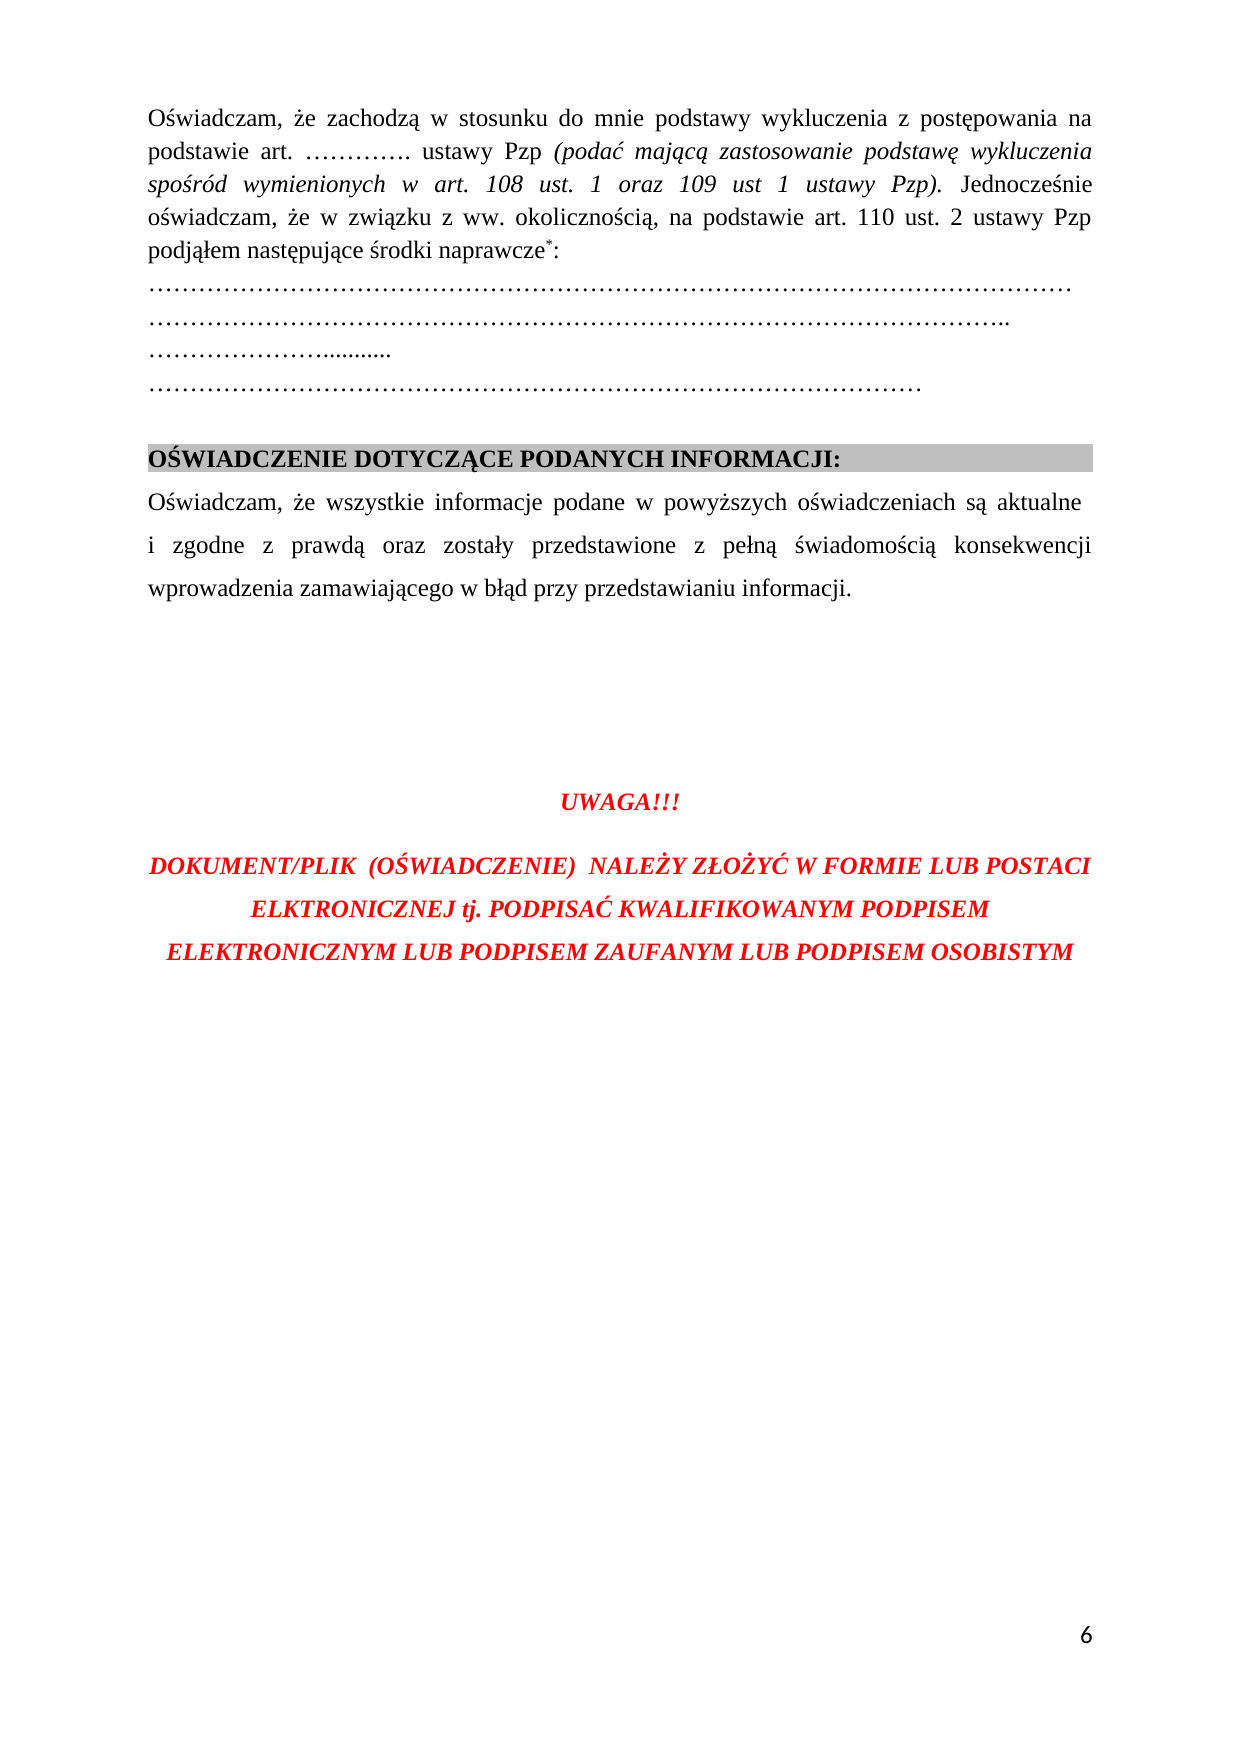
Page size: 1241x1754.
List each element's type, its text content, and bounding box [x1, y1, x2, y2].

text Oświadczam, że wszystkie informacje podane w powyższych oświadczeniach są aktualne i zgodne z prawdą oraz zostały przedstawione z pełną świadomością konsekwencji wprowadzenia zamawiającego w błąd przy przedstawianiu informacji. [148, 487, 1093, 602]
text …………………………………………………………………………………………..…………………...........………………………………………………………………………………… [148, 302, 1093, 396]
text Oświadczam, że zachodzą w stosunku do mnie podstawy wykluczenia z postępowania na podstawie art. …………. ustawy Pzp (podać mającą zastosowanie podstawę wykluczenia spośród wymienionych w art. 108 ust. 1 oraz 109 ust 1 ustawy Pzp). Jednocześnie oświadczam, że w związku z ww. okolicznością, na podstawie art. 110 ust. 2 ustawy Pzp podjąłem następujące środki naprawcze*: [148, 103, 1093, 264]
text DOKUMENT/PLIK (OŚWIADCZENIE) NALEŻY ZŁOŻYĆ W FORMIE LUB POSTACI ELKTRONICZNEJ tj. PODPISAĆ KWALIFIKOWANYM PODPISEM ELEKTRONICZNYM LUB PODPISEM ZAUFANYM LUB PODPISEM OSOBISTYM [148, 851, 1093, 966]
text OŚWIADCZENIE DOTYCZĄCE PODANYCH INFORMACJI: [148, 444, 1093, 472]
text ………………………………………………………………………………………………… [148, 268, 1093, 297]
text UWAGA!!! [148, 787, 1093, 816]
